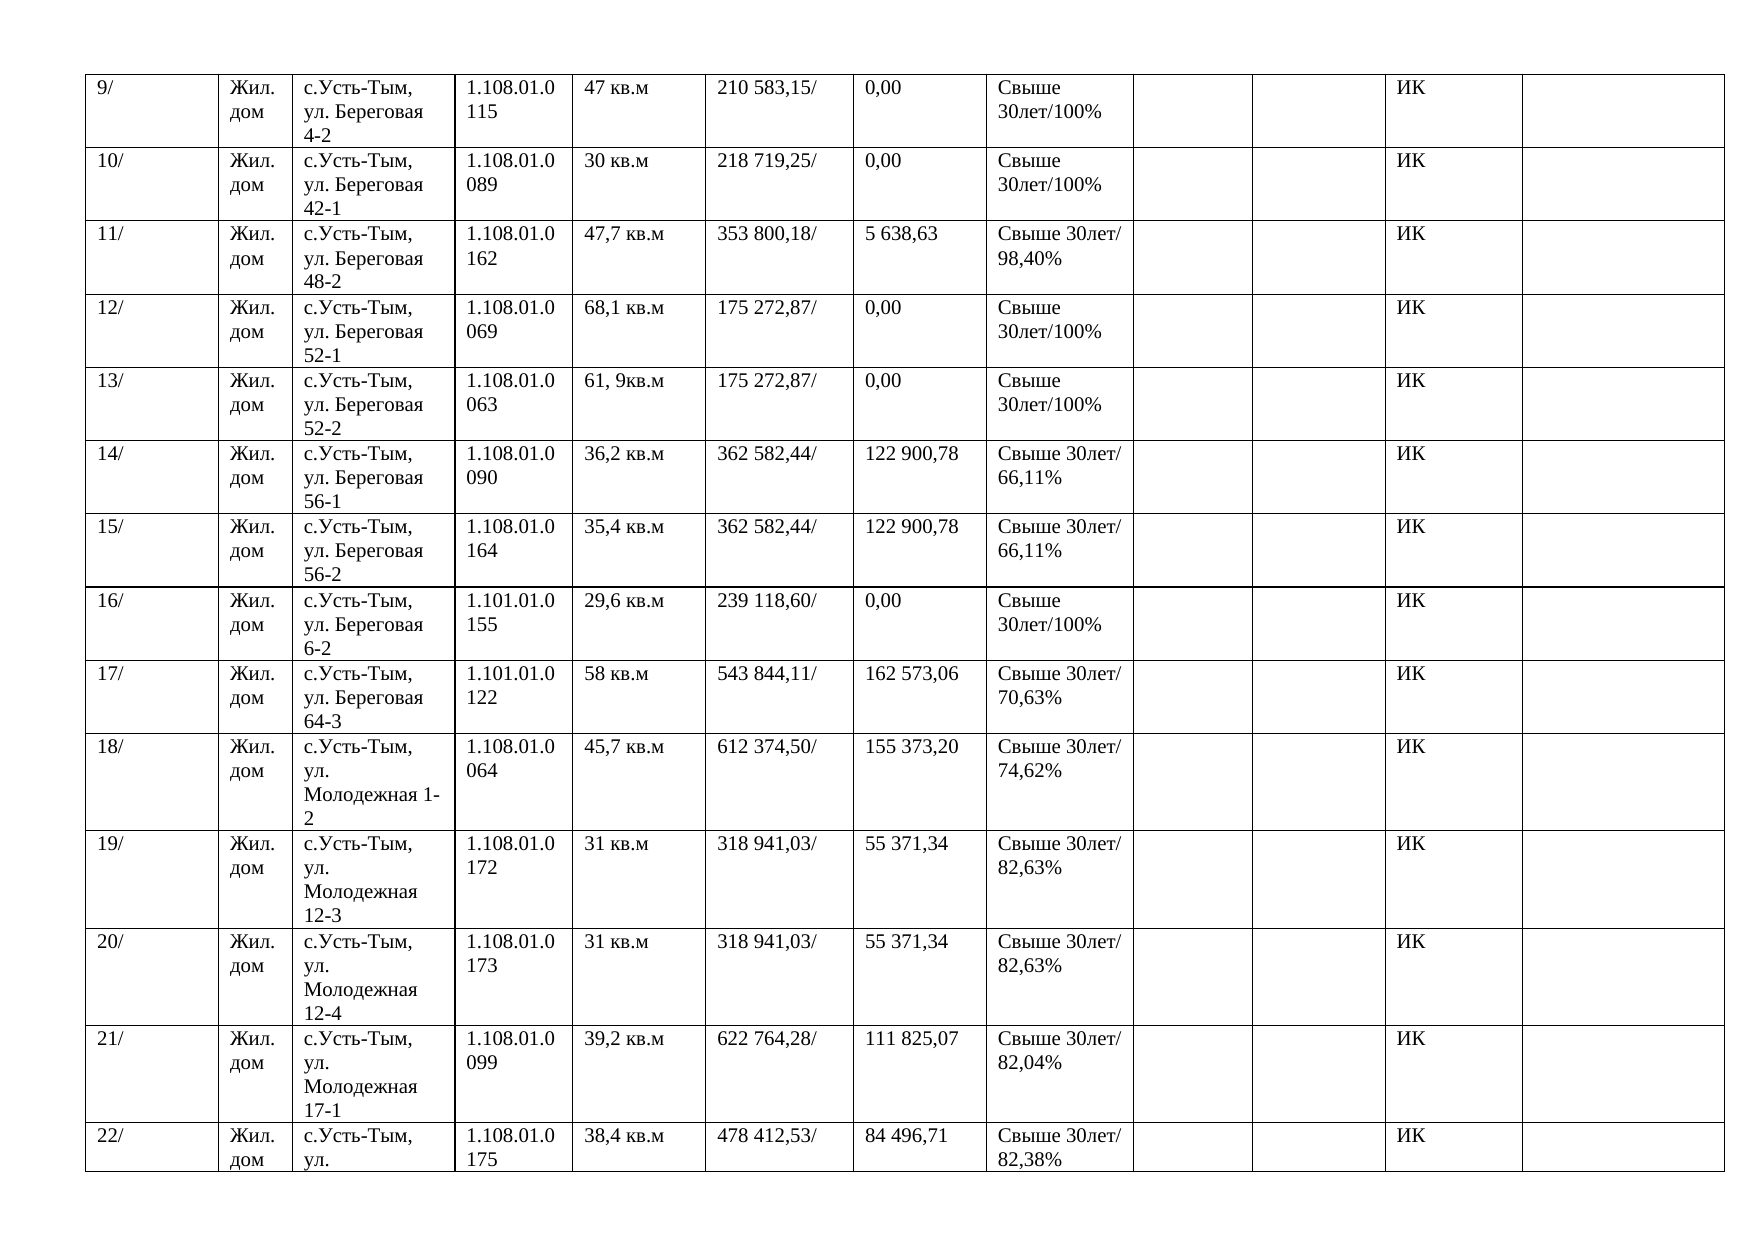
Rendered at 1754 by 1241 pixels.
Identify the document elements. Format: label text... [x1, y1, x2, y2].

table_cell 0,00 [854, 148, 986, 220]
table_cell [1134, 831, 1252, 927]
table_cell [1134, 1123, 1252, 1171]
table_cell [1134, 368, 1252, 440]
table_cell [1523, 1026, 1724, 1122]
table_cell Жил. дом [219, 368, 292, 440]
table_cell с.Усть-Тым, ул. Молодежная 17-1 [293, 1026, 454, 1122]
table_cell 36,2 кв.м [573, 441, 705, 513]
table_cell [1523, 929, 1724, 1025]
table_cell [293, 1123, 454, 1171]
table_cell [1523, 1123, 1724, 1171]
table_cell с.Усть-Тым, ул. Молодежная 1-2 [293, 734, 454, 830]
table_cell 1.108.01.0115 [456, 75, 572, 147]
table_cell 111 825,07 [854, 1026, 986, 1122]
table_cell 61, 9кв.м [573, 368, 705, 440]
table_cell 0,00 [854, 588, 986, 660]
table_cell с.Усть-Тым, ул. Молодежная 12-4 [293, 929, 454, 1025]
table_cell [1253, 368, 1385, 440]
table_cell [1253, 831, 1385, 927]
table_cell ИК [1386, 734, 1522, 830]
table_cell 47,7 кв.м [573, 221, 705, 293]
table_cell 622 764,28/ [706, 1026, 853, 1122]
table_cell [1253, 661, 1385, 733]
table_cell [1134, 221, 1252, 293]
table_cell [1523, 148, 1724, 220]
table_cell 175 272,87/ [706, 295, 853, 367]
table_cell с.Усть-Тым, ул. Береговая 52-2 [293, 368, 454, 440]
table_cell ИК [1386, 441, 1522, 513]
table_cell 1.108.01.0069 [456, 295, 572, 367]
table_cell Жил. дом [219, 148, 292, 220]
table_cell [1523, 831, 1724, 927]
table_cell Свыше 30лет/ 98,40% [987, 221, 1133, 293]
table_cell [1253, 221, 1385, 293]
table_cell [1523, 75, 1724, 147]
table_cell 31 кв.м [573, 831, 705, 927]
table_cell ИК [1386, 661, 1522, 733]
table_cell 1.108.01.0162 [456, 221, 572, 293]
table_cell Свыше 30лет/100% [987, 588, 1133, 660]
table_cell Жил. дом [219, 514, 292, 586]
table_cell с.Усть-Тым, ул. Береговая 48-2 [293, 221, 454, 293]
table_cell 612 374,50/ [706, 734, 853, 830]
table_cell 14/ [86, 441, 218, 513]
table_cell 55 371,34 [854, 929, 986, 1025]
table_cell 45,7 кв.м [573, 734, 705, 830]
table_cell [1523, 514, 1724, 586]
table_cell с.Усть-Тым, ул. Береговая 64-3 [293, 661, 454, 733]
table_cell 19/ [86, 831, 218, 927]
table_cell [1253, 295, 1385, 367]
table_cell ИК [1386, 148, 1522, 220]
table_cell [1134, 514, 1252, 586]
table_cell [1134, 661, 1252, 733]
table_cell 1.101.01.0122 [456, 661, 572, 733]
table_cell с.Усть-Тым, ул. Береговая 52-1 [293, 295, 454, 367]
table_cell ИК [1386, 1123, 1522, 1171]
table_cell 22/ [86, 1123, 218, 1171]
table_cell Свыше 30лет/ 70,63% [987, 661, 1133, 733]
table_cell 55 371,34 [854, 831, 986, 927]
table_cell с.Усть-Тым, ул. Молодежная 12-3 [293, 831, 454, 927]
table_cell 1.108.01.0164 [456, 514, 572, 586]
table_cell 35,4 кв.м [573, 514, 705, 586]
table_cell 17/ [86, 661, 218, 733]
table_cell 11/ [86, 221, 218, 293]
table_cell 15/ [86, 514, 218, 586]
table_cell [1253, 1026, 1385, 1122]
table_cell 162 573,06 [854, 661, 986, 733]
table_cell Свыше 30лет/100% [987, 75, 1133, 147]
table_cell ИК [1386, 75, 1522, 147]
table_cell с.Усть-Тым, ул. Береговая 6-2 [293, 588, 454, 660]
table_cell с.Усть-Тым, ул. Береговая 56-2 [293, 514, 454, 586]
table_cell 478 412,53/ [706, 1123, 853, 1171]
table_cell с.Усть-Тым, ул. Береговая 56-1 [293, 441, 454, 513]
table_cell [1253, 514, 1385, 586]
table_cell [1253, 75, 1385, 147]
table_cell ИК [1386, 221, 1522, 293]
table_cell 30 кв.м [573, 148, 705, 220]
table_cell 318 941,03/ [706, 831, 853, 927]
table_cell [1523, 441, 1724, 513]
table_cell [1253, 148, 1385, 220]
table_cell [1134, 929, 1252, 1025]
table_cell 16/ [86, 588, 218, 660]
table_cell 1.108.01.0099 [456, 1026, 572, 1122]
table_cell [1523, 588, 1724, 660]
table_cell Свыше 30лет/ 82,38% [987, 1123, 1133, 1171]
table_cell [1134, 734, 1252, 830]
table_cell ИК [1386, 831, 1522, 927]
table_cell 20/ [86, 929, 218, 1025]
table_cell [1523, 221, 1724, 293]
table_cell 58 кв.м [573, 661, 705, 733]
table_cell 122 900,78 [854, 441, 986, 513]
table_cell [1134, 588, 1252, 660]
table_cell 362 582,44/ [706, 514, 853, 586]
table_cell [1253, 588, 1385, 660]
table_cell 0,00 [854, 295, 986, 367]
table_cell Жил. дом [219, 1026, 292, 1122]
table_cell 1.108.01.0173 [456, 929, 572, 1025]
table_cell 122 900,78 [854, 514, 986, 586]
table_cell ИК [1386, 1026, 1522, 1122]
table_cell [1134, 1026, 1252, 1122]
table_cell Свыше 30лет/ 74,62% [987, 734, 1133, 830]
table_cell Жил. дом [219, 588, 292, 660]
table_cell 1.108.01.0063 [456, 368, 572, 440]
table_cell [1523, 295, 1724, 367]
table_cell [1523, 661, 1724, 733]
table_cell Свыше 30лет/100% [987, 148, 1133, 220]
table_cell ИК [1386, 588, 1522, 660]
table_cell 29,6 кв.м [573, 588, 705, 660]
table_cell 362 582,44/ [706, 441, 853, 513]
table_cell 1.108.01.0090 [456, 441, 572, 513]
table_cell ИК [1386, 295, 1522, 367]
table_cell Жил. дом [219, 734, 292, 830]
table_cell [1253, 1123, 1385, 1171]
table_cell ИК [1386, 368, 1522, 440]
table_cell 1.108.01.0089 [456, 148, 572, 220]
table_cell [1134, 148, 1252, 220]
table_cell 318 941,03/ [706, 929, 853, 1025]
table_cell Жил. дом [219, 661, 292, 733]
table_cell 1.108.01.0172 [456, 831, 572, 927]
table_cell 84 496,71 [854, 1123, 986, 1171]
table_cell [1253, 734, 1385, 830]
table_cell 210 583,15/ [706, 75, 853, 147]
table_cell 218 719,25/ [706, 148, 853, 220]
table_cell 13/ [86, 368, 218, 440]
table_cell с.Усть-Тым, ул. Береговая 42-1 [293, 148, 454, 220]
table_cell 353 800,18/ [706, 221, 853, 293]
table_cell [1253, 441, 1385, 513]
table_cell Свыше 30лет/ 66,11% [987, 514, 1133, 586]
table_cell [1523, 368, 1724, 440]
table_cell Жил. дом [219, 929, 292, 1025]
table_cell 1.108.01.0064 [456, 734, 572, 830]
table_cell 12/ [86, 295, 218, 367]
table_cell с.Усть-Тым, ул. Береговая 4-2 [293, 75, 454, 147]
table_cell [1523, 734, 1724, 830]
table_cell Свыше 30лет/ 82,63% [987, 831, 1133, 927]
table_cell 31 кв.м [573, 929, 705, 1025]
table_cell 543 844,11/ [706, 661, 853, 733]
table_cell Жил. дом [219, 441, 292, 513]
table_cell Свыше 30лет/100% [987, 295, 1133, 367]
table_cell [1134, 441, 1252, 513]
table_cell Жил. дом [219, 295, 292, 367]
table_cell 10/ [86, 148, 218, 220]
table_cell 0,00 [854, 368, 986, 440]
table_cell Свыше 30лет/ 82,04% [987, 1026, 1133, 1122]
table_cell 9/ [86, 75, 218, 147]
table_cell Жил. дом [219, 221, 292, 293]
table_cell ИК [1386, 514, 1522, 586]
table_cell Свыше 30лет/ 82,63% [987, 929, 1133, 1025]
table_cell 1.108.01.0175 [456, 1123, 572, 1171]
table_cell 0,00 [854, 75, 986, 147]
table_cell Жил. дом [219, 831, 292, 927]
table_cell Свыше 30лет/100% [987, 368, 1133, 440]
table_cell 68,1 кв.м [573, 295, 705, 367]
table_cell 1.101.01.0155 [456, 588, 572, 660]
table_cell 239 118,60/ [706, 588, 853, 660]
table_cell [1134, 75, 1252, 147]
table_cell Свыше 30лет/ 66,11% [987, 441, 1133, 513]
table_cell 155 373,20 [854, 734, 986, 830]
table_cell 21/ [86, 1026, 218, 1122]
table_cell [1134, 295, 1252, 367]
table_cell 18/ [86, 734, 218, 830]
table_cell 38,4 кв.м [573, 1123, 705, 1171]
table_cell 47 кв.м [573, 75, 705, 147]
table_cell 39,2 кв.м [573, 1026, 705, 1122]
table_cell 175 272,87/ [706, 368, 853, 440]
table_cell ИК [1386, 929, 1522, 1025]
table_cell 5 638,63 [854, 221, 986, 293]
table_cell Жил. дом [219, 75, 292, 147]
table_cell Жил. дом [219, 1123, 292, 1171]
table_cell [1253, 929, 1385, 1025]
